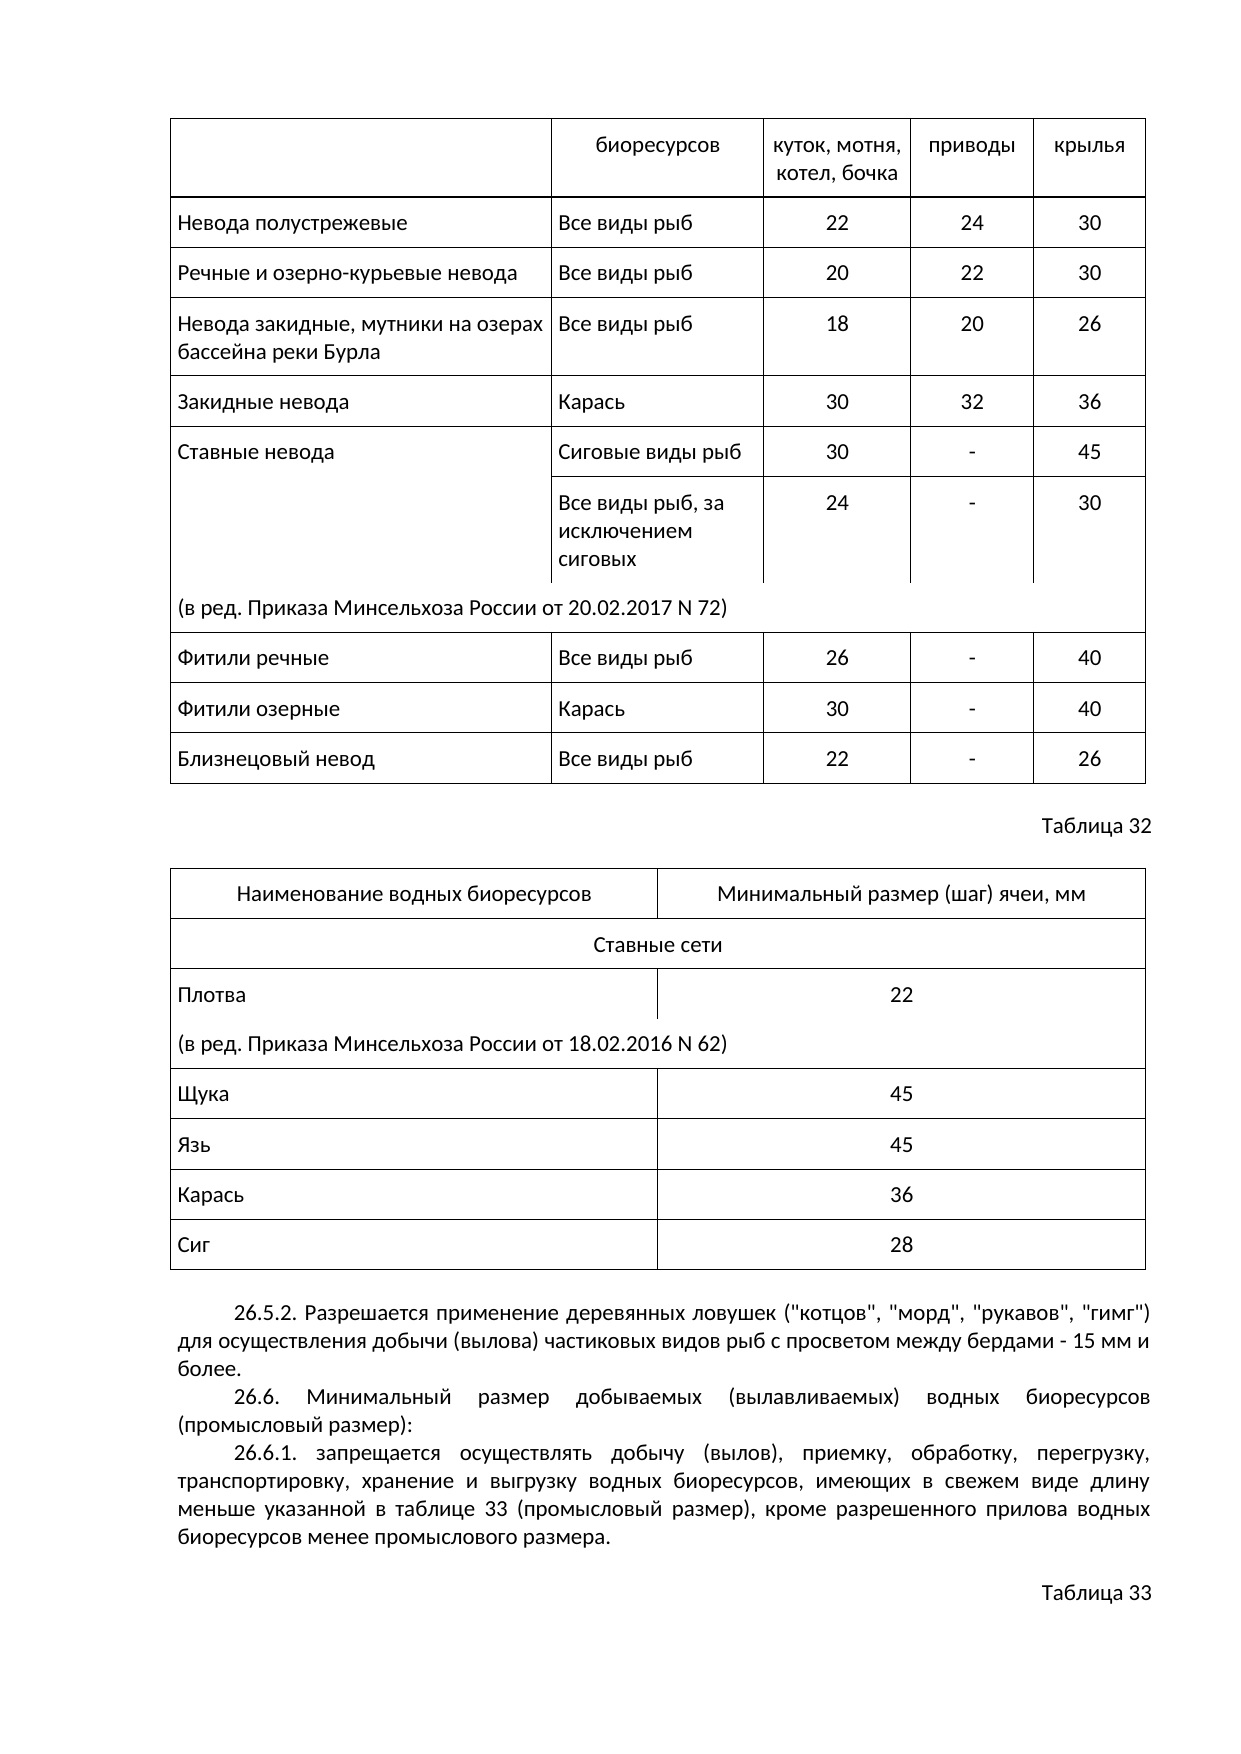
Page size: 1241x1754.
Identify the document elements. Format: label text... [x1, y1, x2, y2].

table_cell Все виды рыб [552, 198, 763, 247]
table_cell Все виды рыб, за исключением сиговых [552, 477, 763, 582]
text Таблица 32 [177, 812, 1152, 840]
table_cell - [911, 477, 1033, 582]
table_header Наименование водных биоресурсов [171, 869, 657, 918]
table_cell 30 [1034, 248, 1145, 297]
table_cell Язь [171, 1119, 657, 1168]
table_cell 40 [1034, 683, 1145, 732]
table_cell приводы [911, 119, 1033, 196]
text 26.6. Минимальный размер добываемых (вылавливаемых) водных биоресурсов (промысловый размер): [177, 1382, 1152, 1438]
table_cell 22 [911, 248, 1033, 297]
table_cell 30 [764, 683, 910, 732]
table_cell куток, мотня, котел, бочка [764, 119, 910, 196]
table_cell Плотва [171, 969, 657, 1019]
table_cell 22 [658, 969, 1145, 1019]
text 26.6.1. запрещается осуществлять добычу (вылов), приемку, обработку, перегрузку, транспортировку, хранение и выгрузку водных биоресурсов, имеющих в свежем виде длину меньше указанной в таблице 33 (промысловый размер), кроме разрешенного прилова водных биоресурсов менее промыслового размера. [177, 1438, 1152, 1550]
table_cell - [911, 427, 1033, 476]
table_cell 20 [911, 298, 1033, 375]
table_cell Невода полустрежевые [171, 198, 551, 247]
table_cell Сиговые виды рыб [552, 427, 763, 476]
table_cell Сиг [171, 1220, 657, 1269]
table_cell 22 [764, 198, 910, 247]
table_cell Карась [171, 1170, 657, 1219]
table_cell 30 [1034, 477, 1145, 582]
table_cell 45 [658, 1119, 1145, 1168]
table_cell Ставные невода [171, 427, 551, 582]
table_header Минимальный размер (шаг) ячеи, мм [658, 869, 1145, 918]
table_cell 36 [658, 1170, 1145, 1219]
table_cell 24 [911, 198, 1033, 247]
table_cell 30 [1034, 198, 1145, 247]
table_cell 40 [1034, 633, 1145, 682]
table_cell - [911, 683, 1033, 732]
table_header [552, 119, 763, 196]
table_cell 32 [911, 376, 1033, 426]
table_cell 20 [764, 248, 910, 297]
table_cell 22 [764, 733, 910, 783]
table_cell Ставные сети [171, 919, 1145, 968]
table_cell Все виды рыб [552, 733, 763, 783]
table_cell Все виды рыб [552, 633, 763, 682]
table_cell 28 [658, 1220, 1145, 1269]
table_cell Щука [171, 1069, 657, 1118]
text 26.5.2. Разрешается применение деревянных ловушек ("котцов", "морд", "рукавов", "гимг") для осуществления добычи (вылова) частиковых видов рыб с просветом между бердами - 15 мм и более. [177, 1298, 1152, 1382]
table_cell - [911, 633, 1033, 682]
table_cell (в ред. Приказа Минсельхоза России от 20.02.2017 N 72) [171, 583, 1145, 632]
table_cell Карась [552, 376, 763, 426]
table_cell Карась [552, 683, 763, 732]
table_cell Все виды рыб [552, 248, 763, 297]
table_cell 30 [764, 376, 910, 426]
table_cell 45 [1034, 427, 1145, 476]
table_cell 45 [658, 1069, 1145, 1118]
table_cell Фитили озерные [171, 683, 551, 732]
table_cell Речные и озерно-курьевые невода [171, 248, 551, 297]
text Таблица 33 [177, 1578, 1152, 1606]
table_cell 26 [1034, 298, 1145, 375]
table_cell 36 [1034, 376, 1145, 426]
table_cell 26 [1034, 733, 1145, 783]
table_cell 24 [764, 477, 910, 582]
table_cell крылья [1034, 119, 1145, 196]
table_cell 18 [764, 298, 910, 375]
table_cell 26 [764, 633, 910, 682]
table_cell 30 [764, 427, 910, 476]
table_cell (в ред. Приказа Минсельхоза России от 18.02.2016 N 62) [171, 1019, 1145, 1068]
table_cell Невода закидные, мутники на озерах бассейна реки Бурла [171, 298, 551, 375]
table_cell Фитили речные [171, 633, 551, 682]
table_cell Закидные невода [171, 376, 551, 426]
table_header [171, 119, 551, 196]
table_cell Все виды рыб [552, 298, 763, 375]
table_cell Близнецовый невод [171, 733, 551, 783]
table_cell - [911, 733, 1033, 783]
